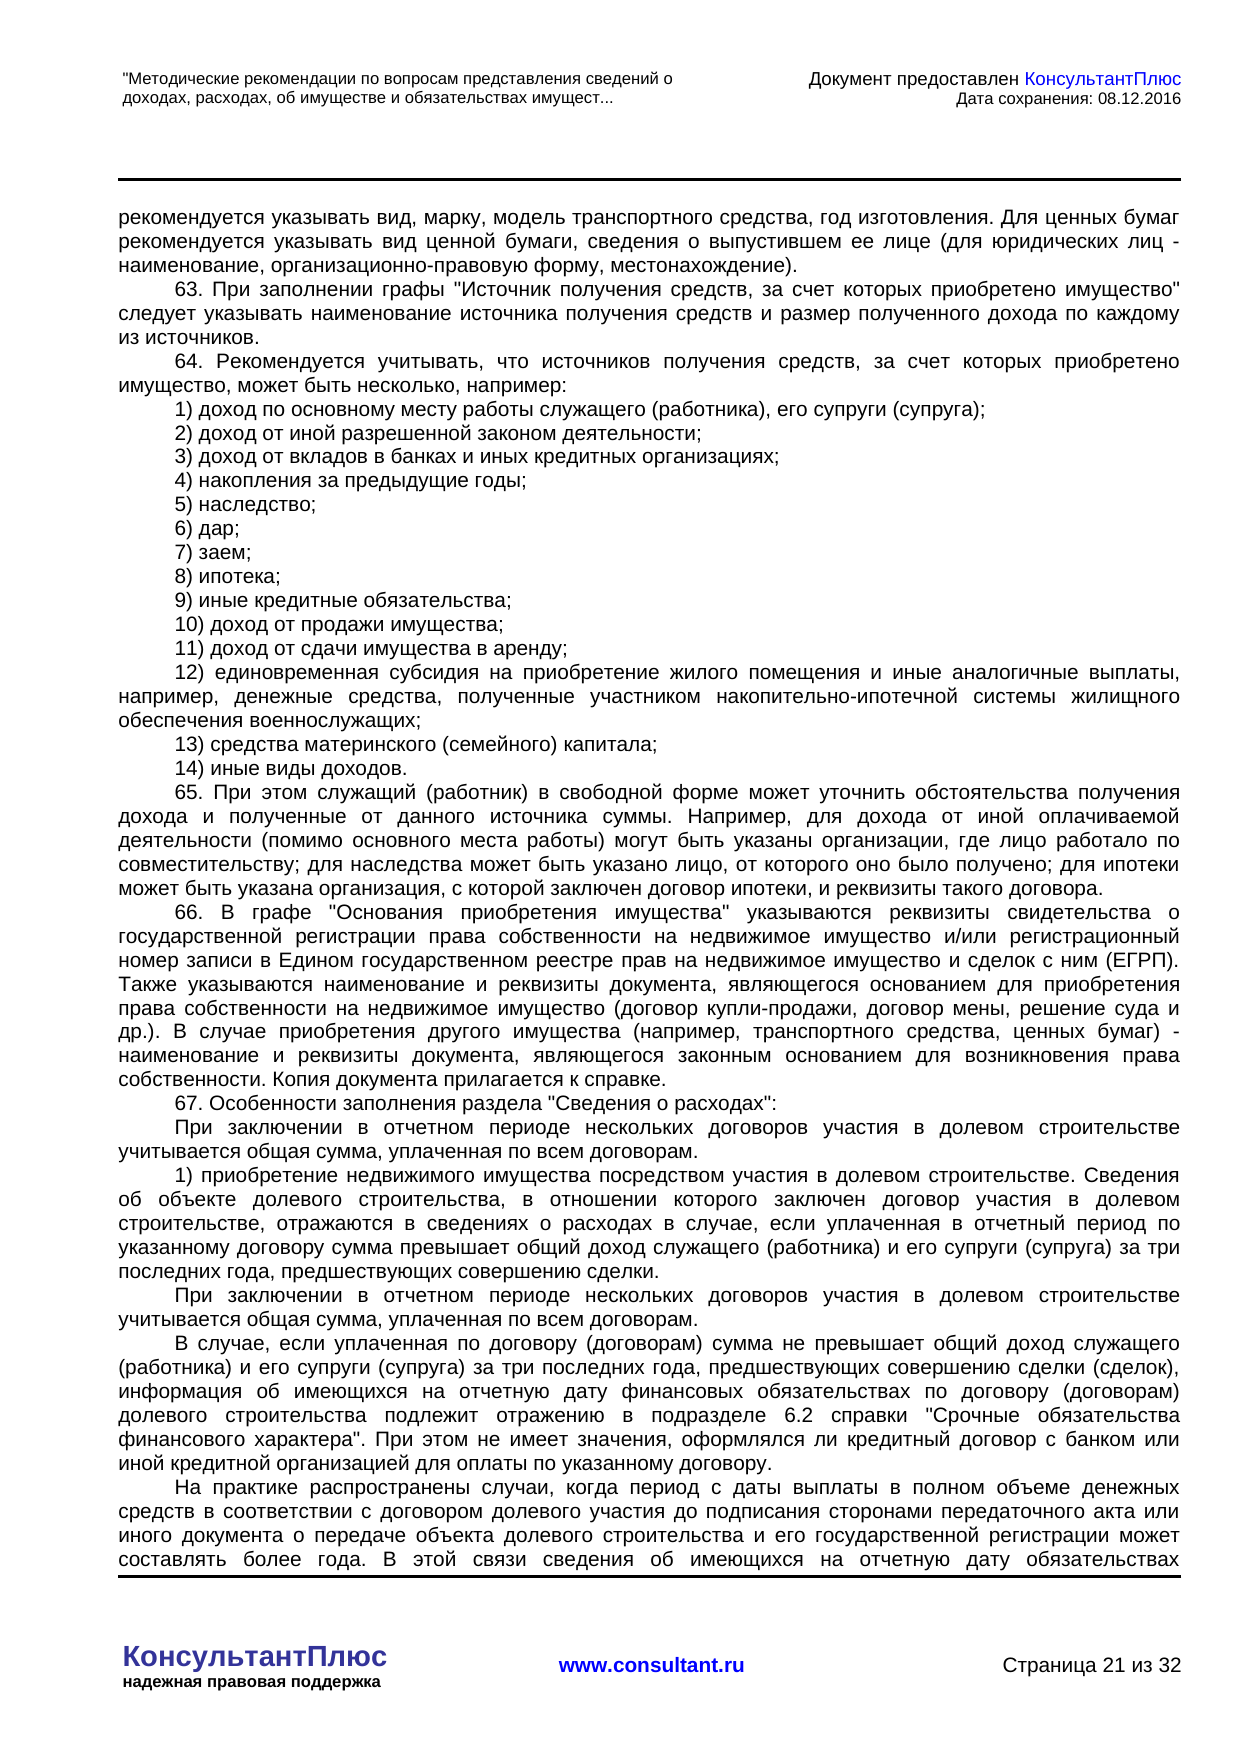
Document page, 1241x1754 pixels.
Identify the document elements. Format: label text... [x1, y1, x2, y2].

text При заключении в отчетном периоде нескольких договоров участия в долевом строительстве учитывается общая сумма, уплаченная по всем договорам. [118, 1115, 1181, 1163]
text 66. В графе "Основания приобретения имущества" указываются реквизиты свидетельства о государственной регистрации права собственности на недвижимое имущество и/или регистрационный номер записи в Едином государственном реестре прав на недвижимое имущество и сделок с ним (ЕГРП). Также указываются наименование и реквизиты документа, являющегося основанием для приобретения права собственности на недвижимое имущество (договор купли-продажи, договор мены, решение суда и др.). В случае приобретения другого имущества (например, транспортного средства, ценных бумаг) - наименование и реквизиты документа, являющегося законным основанием для возникновения права собственности. Копия документа прилагается к справке. [118, 899, 1181, 1091]
text 2) доход от иной разрешенной законом деятельности; [118, 420, 1181, 444]
text 7) заем; [118, 540, 1181, 564]
text 10) доход от продажи имущества; [118, 612, 1181, 636]
text 67. Особенности заполнения раздела "Сведения о расходах": [118, 1091, 1181, 1115]
text 9) иные кредитные обязательства; [118, 588, 1181, 612]
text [118, 1474, 1181, 1570]
text 13) средства материнского (семейного) капитала; [118, 732, 1181, 756]
text 63. При заполнении графы "Источник получения средств, за счет которых приобретено имущество" следует указывать наименование источника получения средств и размер полученного дохода по каждому из источников. [118, 277, 1181, 348]
text 14) иные виды доходов. [118, 756, 1181, 780]
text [118, 205, 1181, 277]
text 1) доход по основному месту работы служащего (работника), его супруги (супруга); [118, 396, 1181, 420]
text При заключении в отчетном периоде нескольких договоров участия в долевом строительстве учитывается общая сумма, уплаченная по всем договорам. [118, 1283, 1181, 1331]
text 65. При этом служащий (работник) в свободной форме может уточнить обстоятельства получения дохода и полученные от данного источника суммы. Например, для дохода от иной оплачиваемой деятельности (помимо основного места работы) могут быть указаны организации, где лицо работало по совместительству; для наследства может быть указано лицо, от которого оно было получено; для ипотеки может быть указана организация, с которой заключен договор ипотеки, и реквизиты такого договора. [118, 780, 1181, 899]
text 1) приобретение недвижимого имущества посредством участия в долевом строительстве. Сведения об объекте долевого строительства, в отношении которого заключен договор участия в долевом строительстве, отражаются в сведениях о расходах в случае, если уплаченная в отчетный период по указанному договору сумма превышает общий доход служащего (работника) и его супруги (супруга) за три последних года, предшествующих совершению сделки. [118, 1163, 1181, 1283]
text 3) доход от вкладов в банках и иных кредитных организациях; [118, 444, 1181, 468]
text 12) единовременная субсидия на приобретение жилого помещения и иные аналогичные выплаты, например, денежные средства, полученные участником накопительно-ипотечной системы жилищного обеспечения военнослужащих; [118, 660, 1181, 732]
text 8) ипотека; [118, 564, 1181, 588]
text 11) доход от сдачи имущества в аренду; [118, 636, 1181, 660]
text 6) дар; [118, 516, 1181, 540]
text 5) наследство; [118, 492, 1181, 516]
text В случае, если уплаченная по договору (договорам) сумма не превышает общий доход служащего (работника) и его супруги (супруга) за три последних года, предшествующих совершению сделки (сделок), информация об имеющихся на отчетную дату финансовых обязательствах по договору (договорам) долевого строительства подлежит отражению в подразделе 6.2 справки "Срочные обязательства финансового характера". При этом не имеет значения, оформлялся ли кредитный договор с банком или иной кредитной организацией для оплаты по указанному договору. [118, 1331, 1181, 1474]
text 4) накопления за предыдущие годы; [118, 468, 1181, 492]
text 64. Рекомендуется учитывать, что источников получения средств, за счет которых приобретено имущество, может быть несколько, например: [118, 348, 1181, 396]
